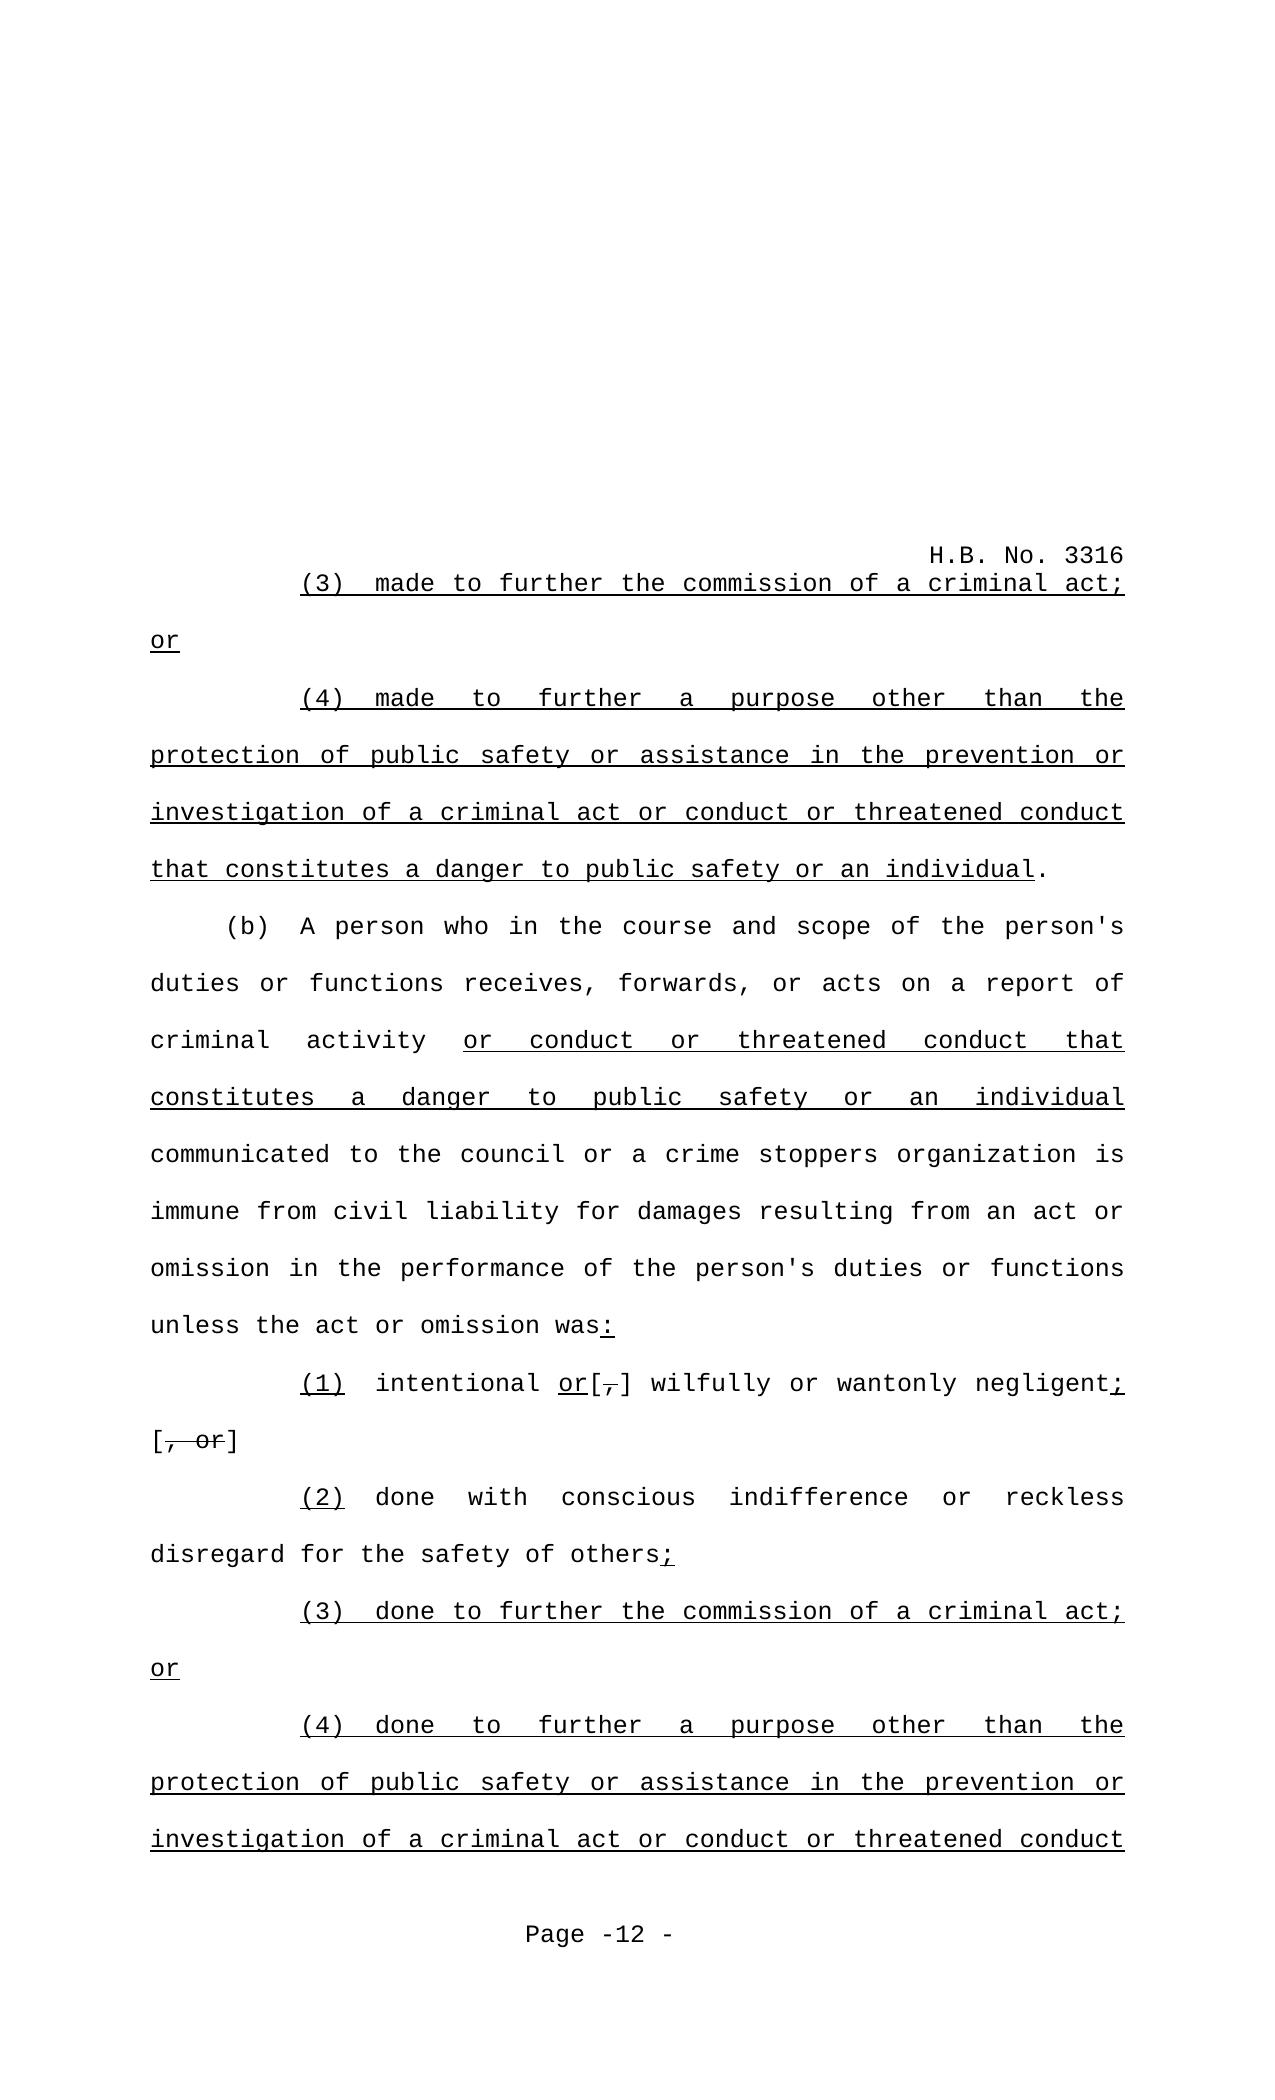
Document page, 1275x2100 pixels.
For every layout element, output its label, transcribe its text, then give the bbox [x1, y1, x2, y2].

text (4) made to further a purpose other than the protection of public safety or assistance in the prevention or investigation of a criminal act or conduct or threatened conduct that constitutes a danger to public safety or an individual. [150, 685, 1125, 765]
text (4) made to further a purpose other than the protection of public safety or assistance in the prevention or investigation of a criminal act or conduct or threatened conduct that constitutes a danger to public safety or an individual. [150, 824, 1125, 885]
text (3) made to further the commission of a criminal act; or [150, 571, 1125, 656]
text (b) A person who in the course and scope of the person's duties or functions receives, forwards, or acts on a report of criminal activity or conduct or threatened conduct that constitutes a danger to public safety or an individual communicated to the council or a crime stoppers organization is immune from civil liability for damages resulting from an act or omission in the performance of the person's duties or functions unless the act or omission was: [150, 913, 1125, 1108]
text (4) made to further a purpose other than the protection of public safety or assistance in the prevention or investigation of a criminal act or conduct or threatened conduct that constitutes a danger to public safety or an individual. [150, 767, 1125, 822]
text (1) intentional or[,] wilfully or wantonly negligent; [, or] [150, 1370, 1125, 1456]
text (b) A person who in the course and scope of the person's duties or functions receives, forwards, or acts on a report of criminal activity or conduct or threatened conduct that constitutes a danger to public safety or an individual communicated to the council or a crime stoppers organization is immune from civil liability for damages resulting from an act or omission in the performance of the person's duties or functions unless the act or omission was: [150, 1110, 1125, 1341]
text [150, 1795, 1125, 1850]
text (2) done with conscious indifference or reckless disregard for the safety of others; [150, 1484, 1125, 1570]
text (3) done to further the commission of a criminal act; or [150, 1598, 1125, 1684]
